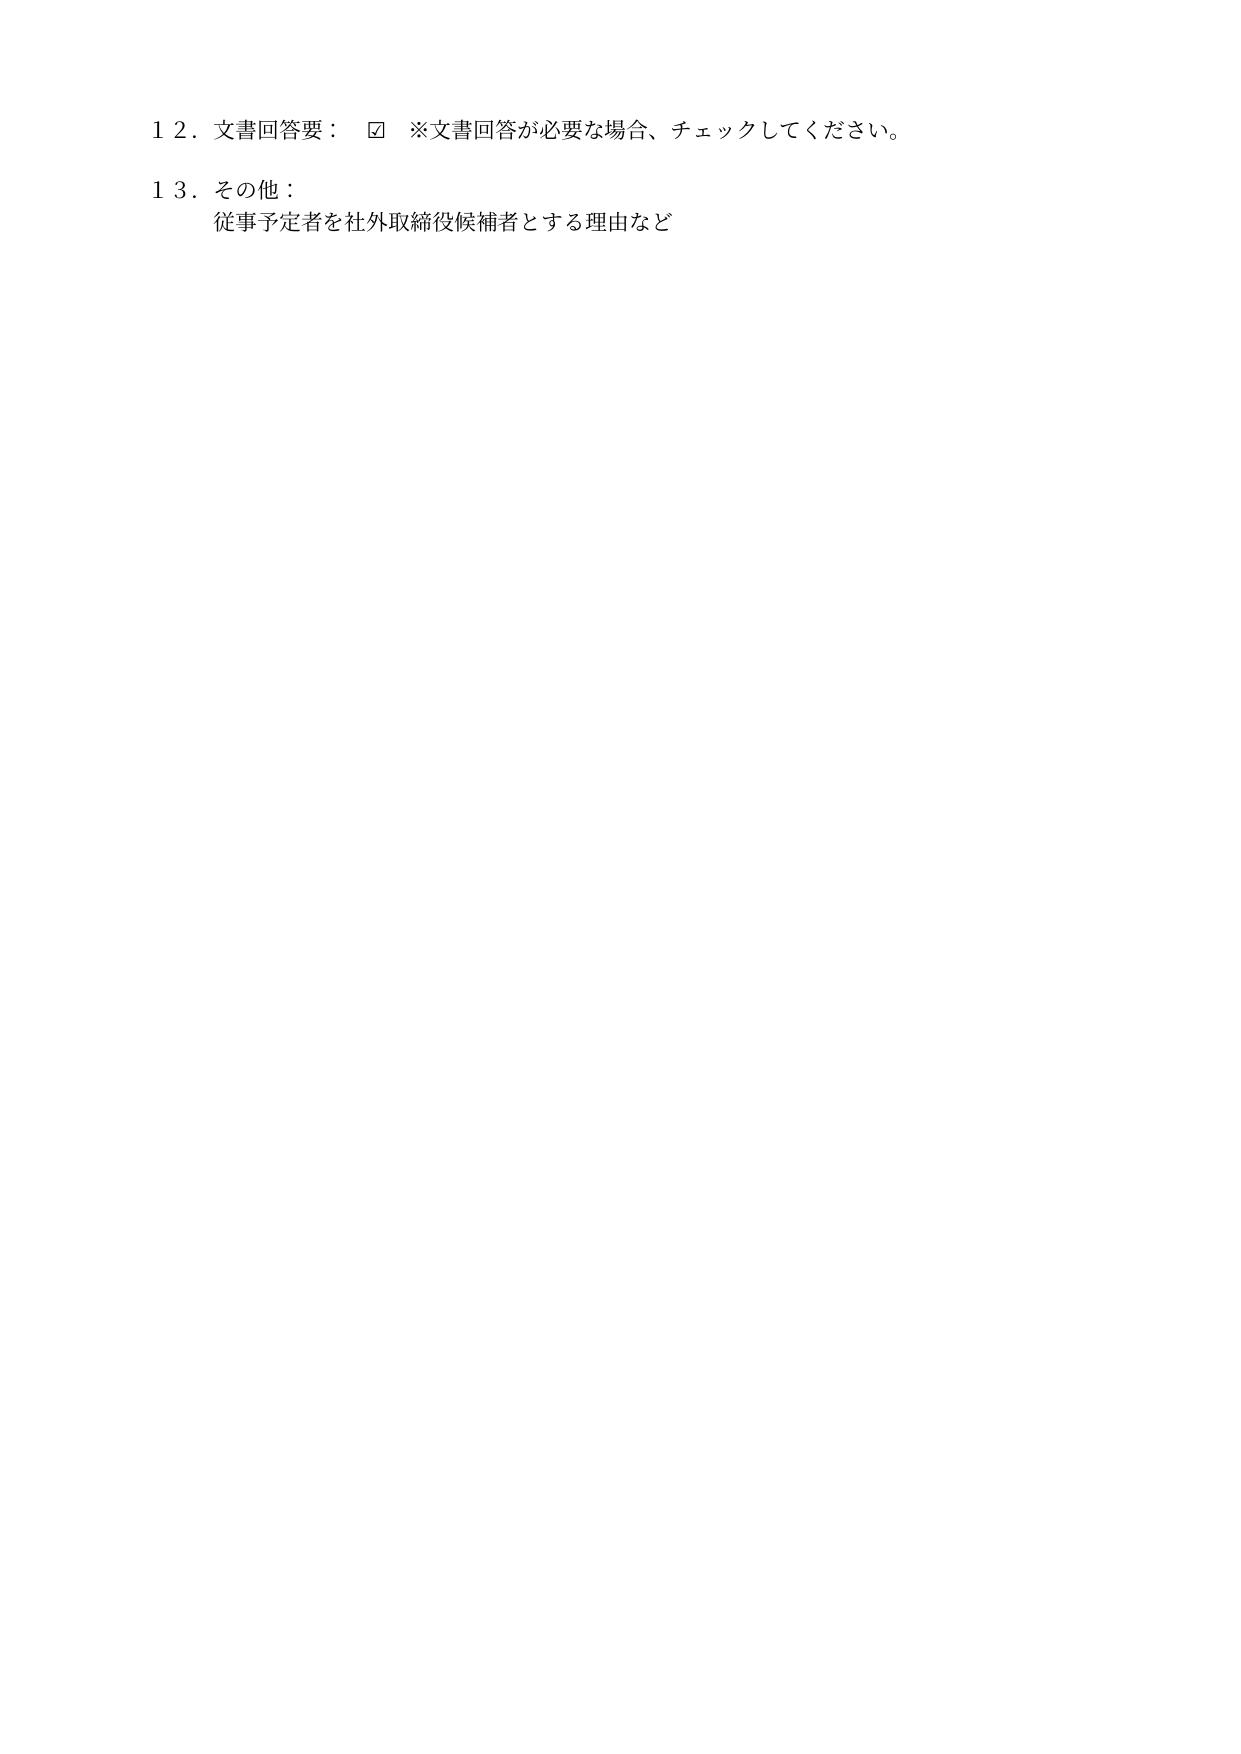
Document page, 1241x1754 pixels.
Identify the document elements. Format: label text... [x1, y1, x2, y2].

text １２．文書回答要： ☑ ※文書回答が必要な場合、チェックしてください。 [148, 119, 1092, 144]
text 従事予定者を社外取締役候補者とする理由など [148, 205, 1092, 237]
text １３．その他： [148, 174, 1092, 205]
